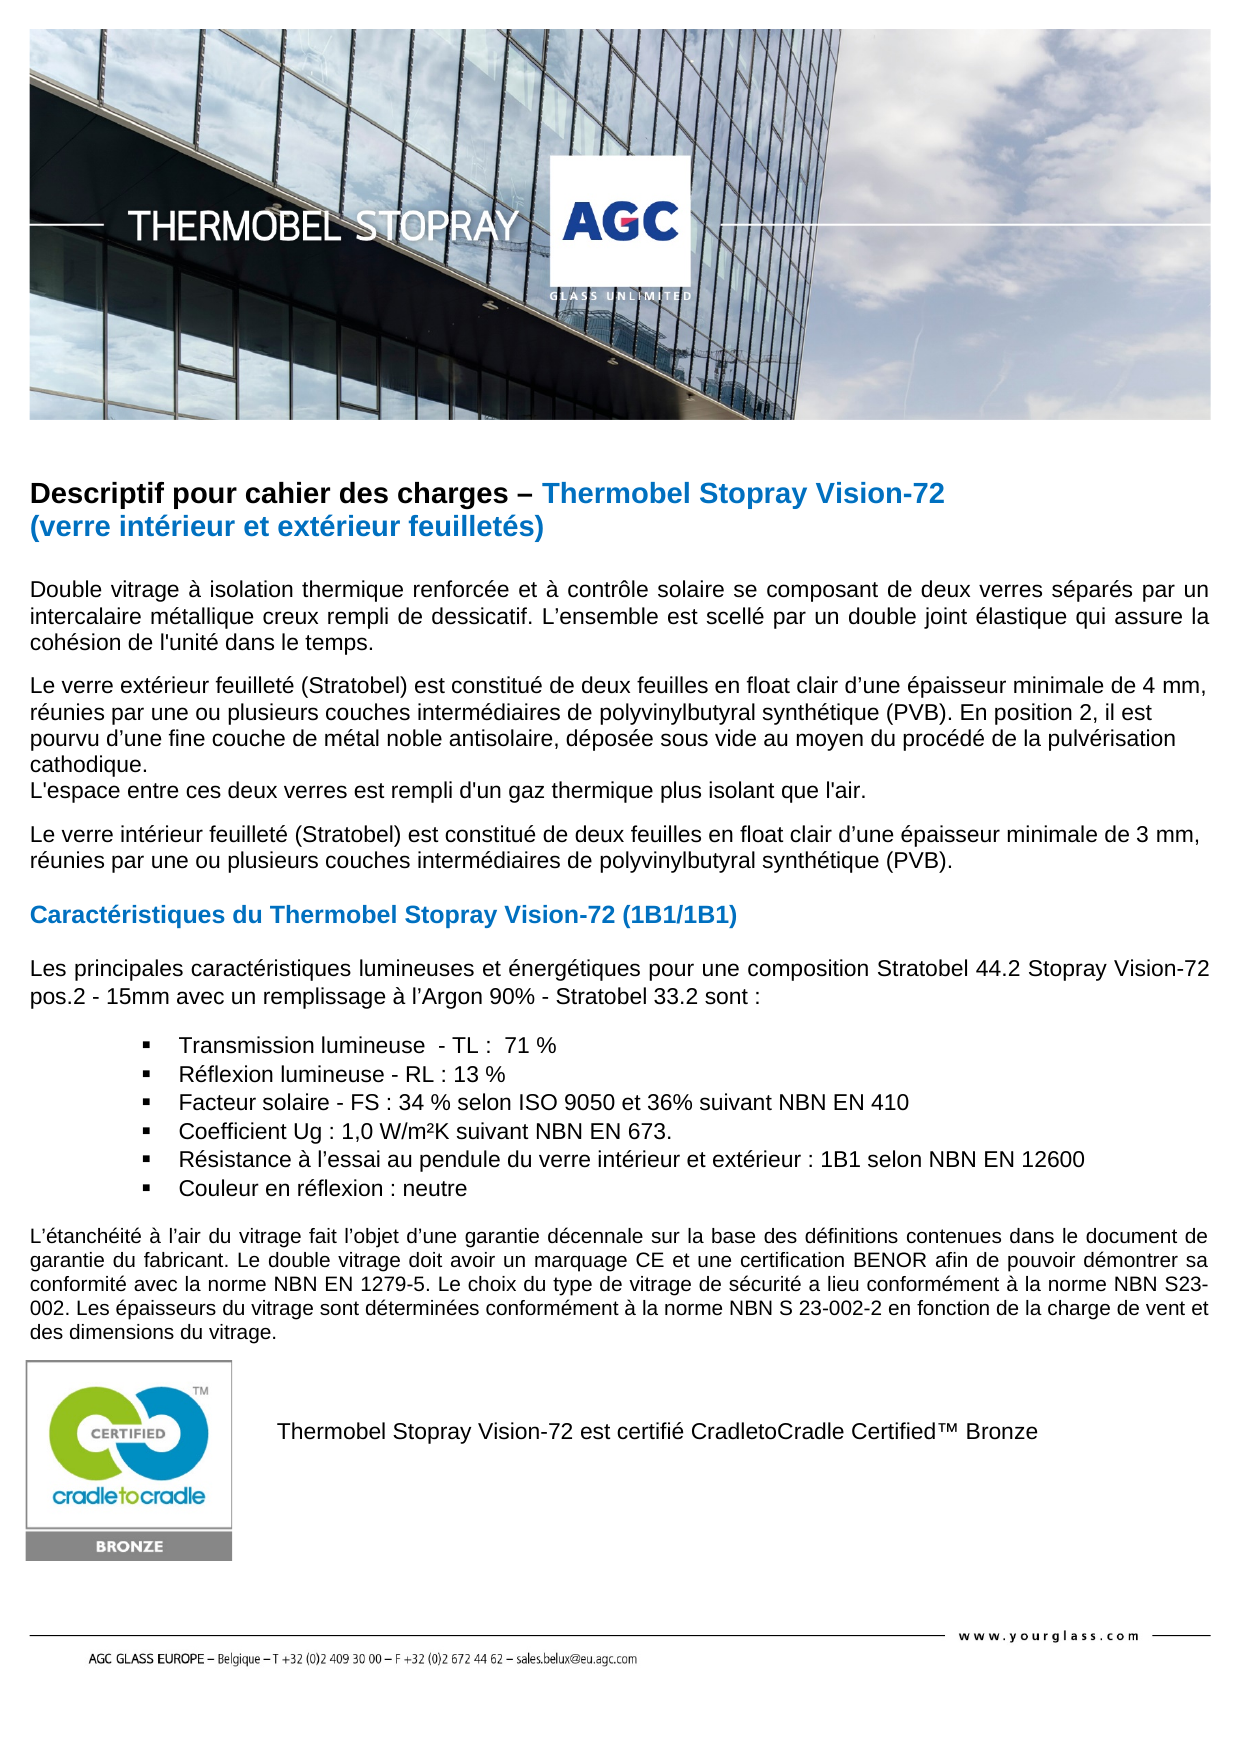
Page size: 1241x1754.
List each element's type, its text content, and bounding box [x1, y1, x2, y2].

text Les principales caractéristiques lumineuses et énergétiques pour une composition Stratobel 44.2 Stopray Vision-72 pos.2 - 15mm avec un remplissage à l’Argon 90% - Stratobel 33.2 sont : [29, 955, 1211, 1009]
text (verre intérieur et extérieur feuilletés) [29, 509, 1211, 543]
list Couleur en réflexion : neutre [141, 1174, 1211, 1201]
picture [25, 1360, 233, 1561]
picture [29, 1630, 1211, 1695]
list Réflexion lumineuse - RL : 13 % [141, 1061, 1211, 1087]
text Le verre intérieur feuilleté (Stratobel) est constitué de deux feuilles en float clair d’une épaisseur minimale de 3 mm, réunies par une ou plusieurs couches intermédiaires de polyvinylbutyral synthétique (PVB). [29, 821, 1211, 873]
picture [29, 29, 1211, 420]
text Double vitrage à isolation thermique renforcée et à contrôle solaire se composant de deux verres séparés par un intercalaire métallique creux rempli de dessicatif. L’ensemble est scellé par un double joint élastique qui assure la cohésion de l'unité dans le temps. [29, 576, 1211, 655]
text Descriptif pour cahier des charges – Thermobel Stopray Vision-72 [29, 476, 1211, 509]
text L’étanchéité à l’air du vitrage fait l’objet d’une garantie décennale sur la base des définitions contenues dans le document de garantie du fabricant. Le double vitrage doit avoir un marquage CE et une certification BENOR afin de pouvoir démontrer sa conformité avec la norme NBN EN 1279-5. Le choix du type de vitrage de sécurité a lieu conformément à la norme NBN S23-002. Les épaisseurs du vitrage sont déterminées conformément à la norme NBN S 23-002-2 en fonction de la charge de vent et des dimensions du vitrage. [29, 1224, 1211, 1344]
list Transmission lumineuse - TL : 71 % [141, 1032, 1211, 1059]
list Coefficient Ug : 1,0 W/m²K suivant NBN EN 673. [141, 1118, 1211, 1144]
list Facteur solaire - FS : 34 % selon ISO 9050 et 36% suivant NBN EN 410 [141, 1089, 1211, 1116]
text Caractéristiques du Thermobel Stopray Vision-72 (1B1/1B1) [29, 899, 1211, 928]
text Le verre extérieur feuilleté (Stratobel) est constitué de deux feuilles en float clair d’une épaisseur minimale de 4 mm, réunies par une ou plusieurs couches intermédiaires de polyvinylbutyral synthétique (PVB). En position 2, il est pourvu d’une fine couche de métal noble antisolaire, déposée sous vide au moyen du procédé de la pulvérisation cathodique. [29, 672, 1211, 777]
text L'espace entre ces deux verres est rempli d'un gaz thermique plus isolant que l'air. [29, 777, 1211, 804]
list Résistance à l’essai au pendule du verre intérieur et extérieur : 1B1 selon NBN EN 12600 [141, 1146, 1211, 1172]
table_header Thermobel Stopray Vision-72 est certifié CradletoCradle Certified™ Bronze [265, 1360, 1091, 1560]
